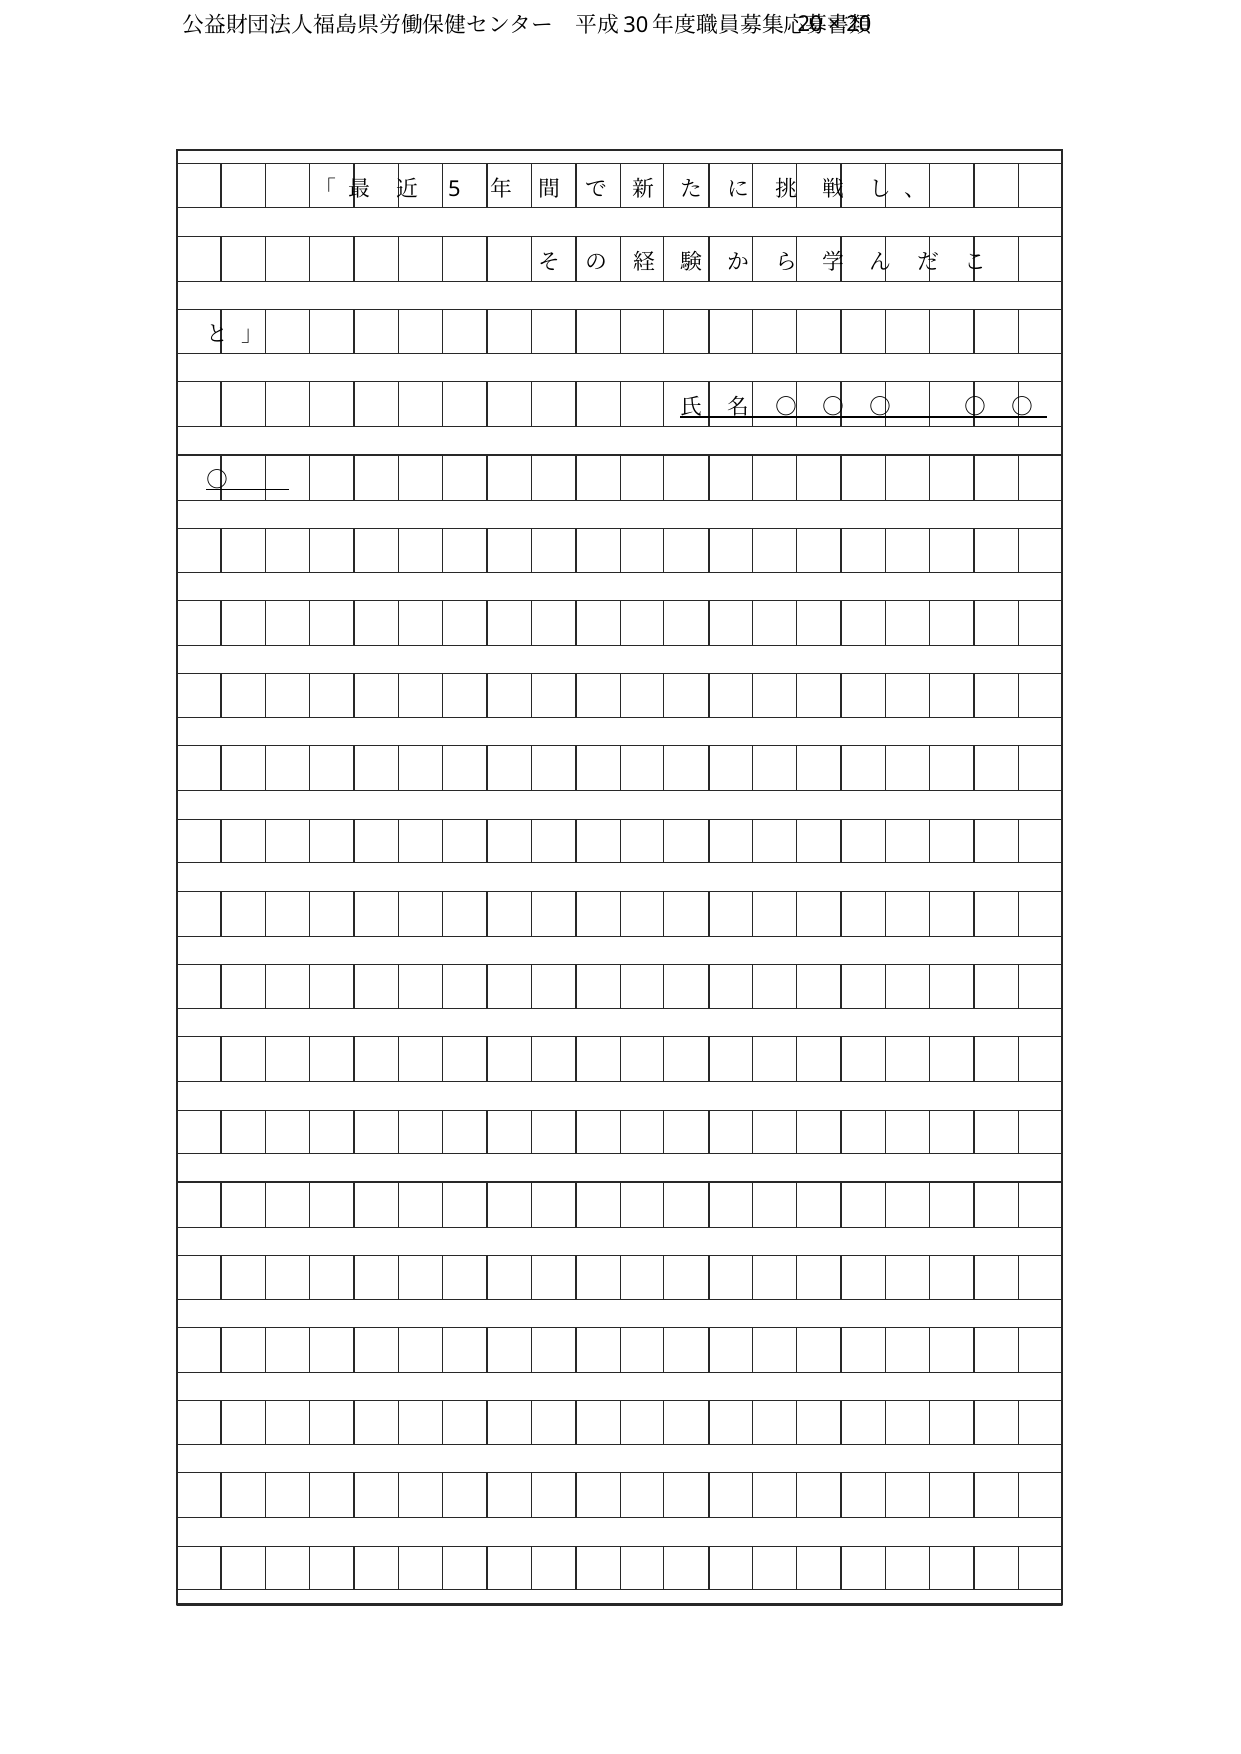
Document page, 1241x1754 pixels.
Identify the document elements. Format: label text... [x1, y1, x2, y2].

text 氏名○○○ ○○○ [193, 369, 1047, 514]
text その経験から学んだこと」 [193, 223, 1047, 369]
text 「最近5年間で新たに挑戦し、 [193, 151, 1047, 223]
